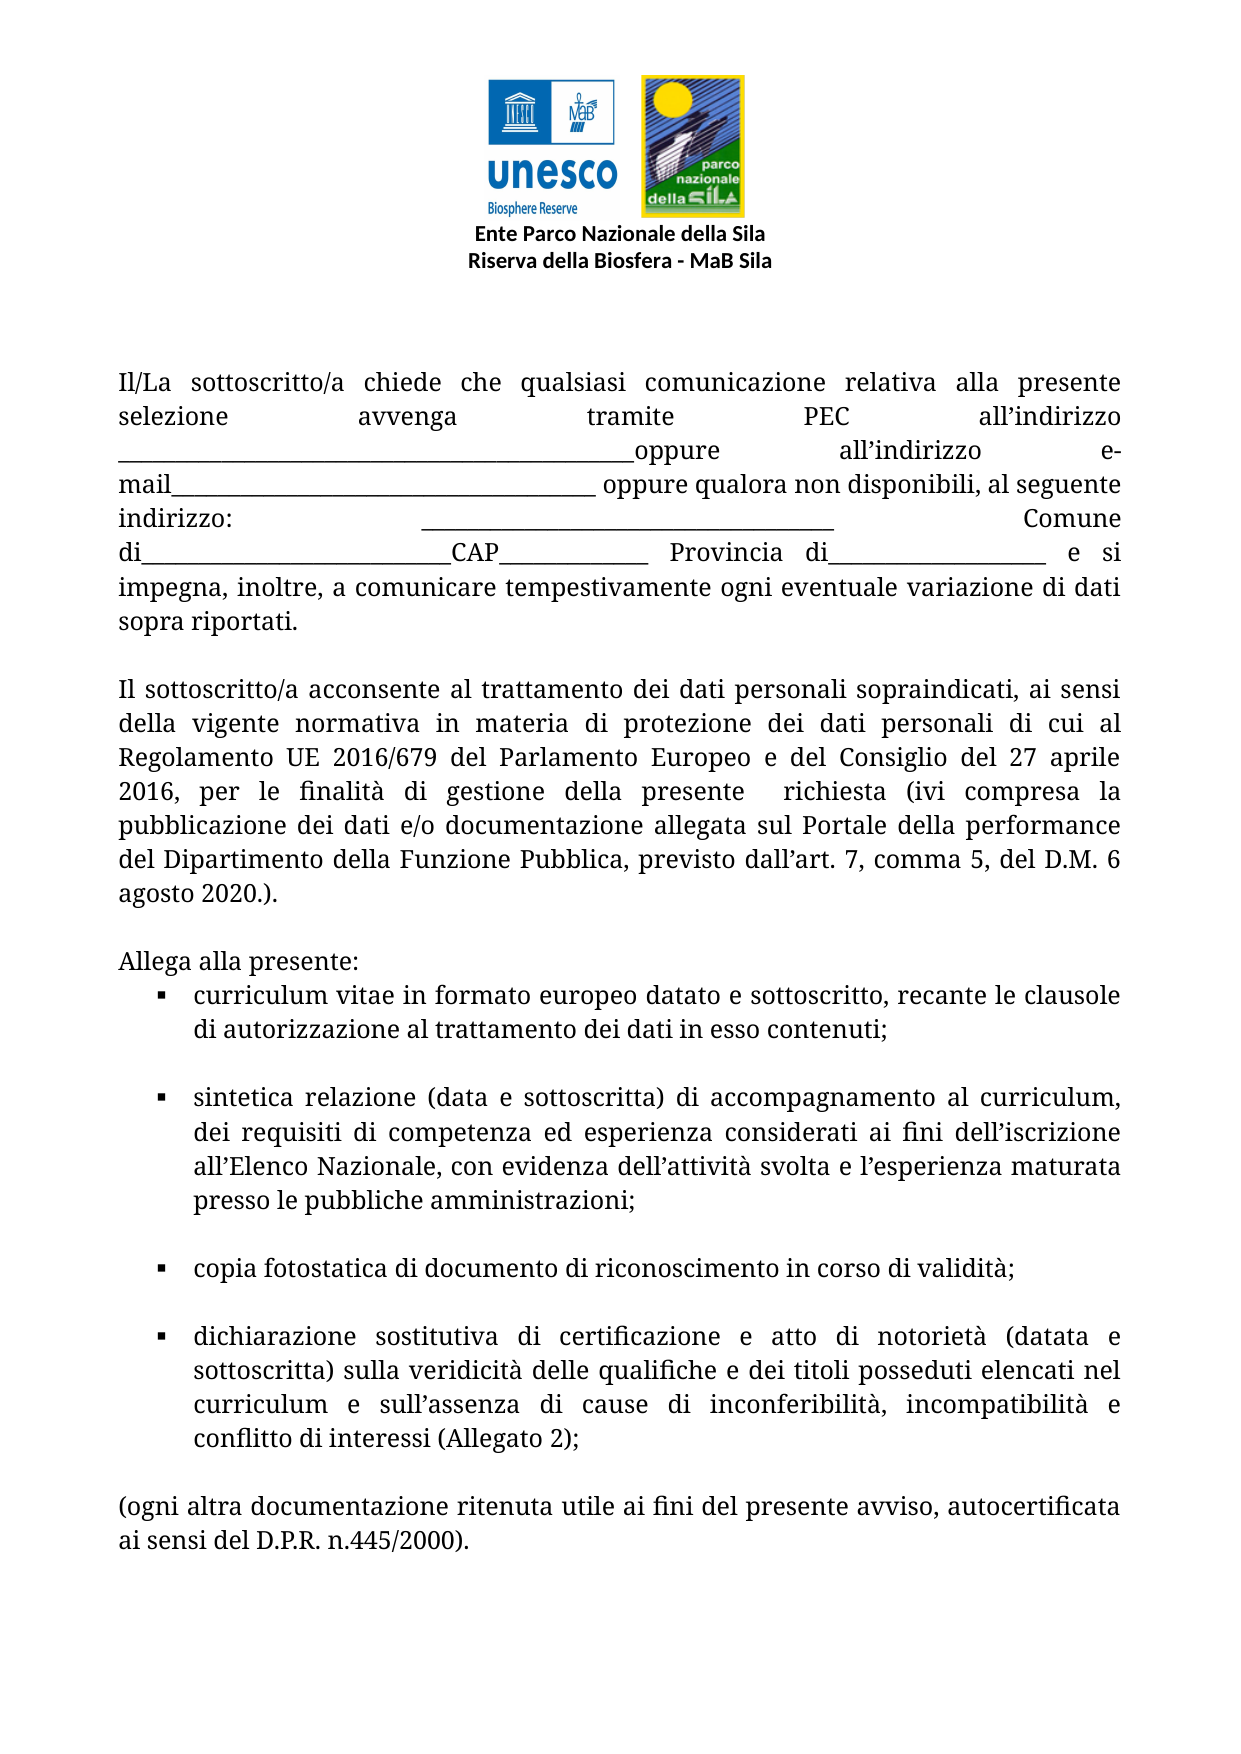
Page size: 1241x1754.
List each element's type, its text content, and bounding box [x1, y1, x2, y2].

text Il/La sottoscritto/a chiede che qualsiasi comunicazione relativa alla presente selezione avvenga tramite PEC all’indirizzo _____________________________________________oppure all’indirizzo e-mail_____________________________________ oppure qualora non disponibili, al seguente indirizzo: ____________________________________ Comune di___________________________CAP_____________ Provincia di___________________ e si impegna, inoltre, a comunicare tempestivamente ogni eventuale variazione di dati sopra riportati. [118, 365, 1122, 637]
list copia fotostatica di documento di riconoscimento in corso di validità; [156, 1250, 1122, 1284]
list sintetica relazione (data e sottoscritta) di accompagnamento al curriculum, dei requisiti di competenza ed esperienza considerati ai fini dell’iscrizione all’Elenco Nazionale, con evidenza dell’attività svolta e l’esperienza maturata presso le pubbliche amministrazioni; [156, 1080, 1122, 1216]
list dichiarazione sostitutiva di certificazione e atto di notorietà (datata e sottoscritta) sulla veridicità delle qualifiche e dei titoli posseduti elencati nel curriculum e sull’assenza di cause di inconferibilità, incompatibilità e conflitto di interessi (Allegato 2); [156, 1318, 1122, 1455]
picture [641, 75, 746, 219]
list curriculum vitae in formato europeo datato e sottoscritto, recante le clausole di autorizzazione al trattamento dei dati in esso contenuti; [156, 978, 1122, 1046]
picture [483, 75, 620, 221]
text Allega alla presente: [118, 944, 1122, 978]
text Il sottoscritto/a acconsente al trattamento dei dati personali sopraindicati, ai sensi della vigente normativa in materia di protezione dei dati personali di cui al Regolamento UE 2016/679 del Parlamento Europeo e del Consiglio del 27 aprile 2016, per le finalità di gestione della presente richiesta (ivi compresa la pubblicazione dei dati e/o documentazione allegata sul Portale della performance del Dipartimento della Funzione Pubblica, previsto dall’art. 7, comma 5, del D.M. 6 agosto 2020.). [118, 671, 1122, 910]
text (ogni altra documentazione ritenuta utile ai fini del presente avviso, autocertificata ai sensi del D.P.R. n.445/2000). [118, 1489, 1122, 1557]
